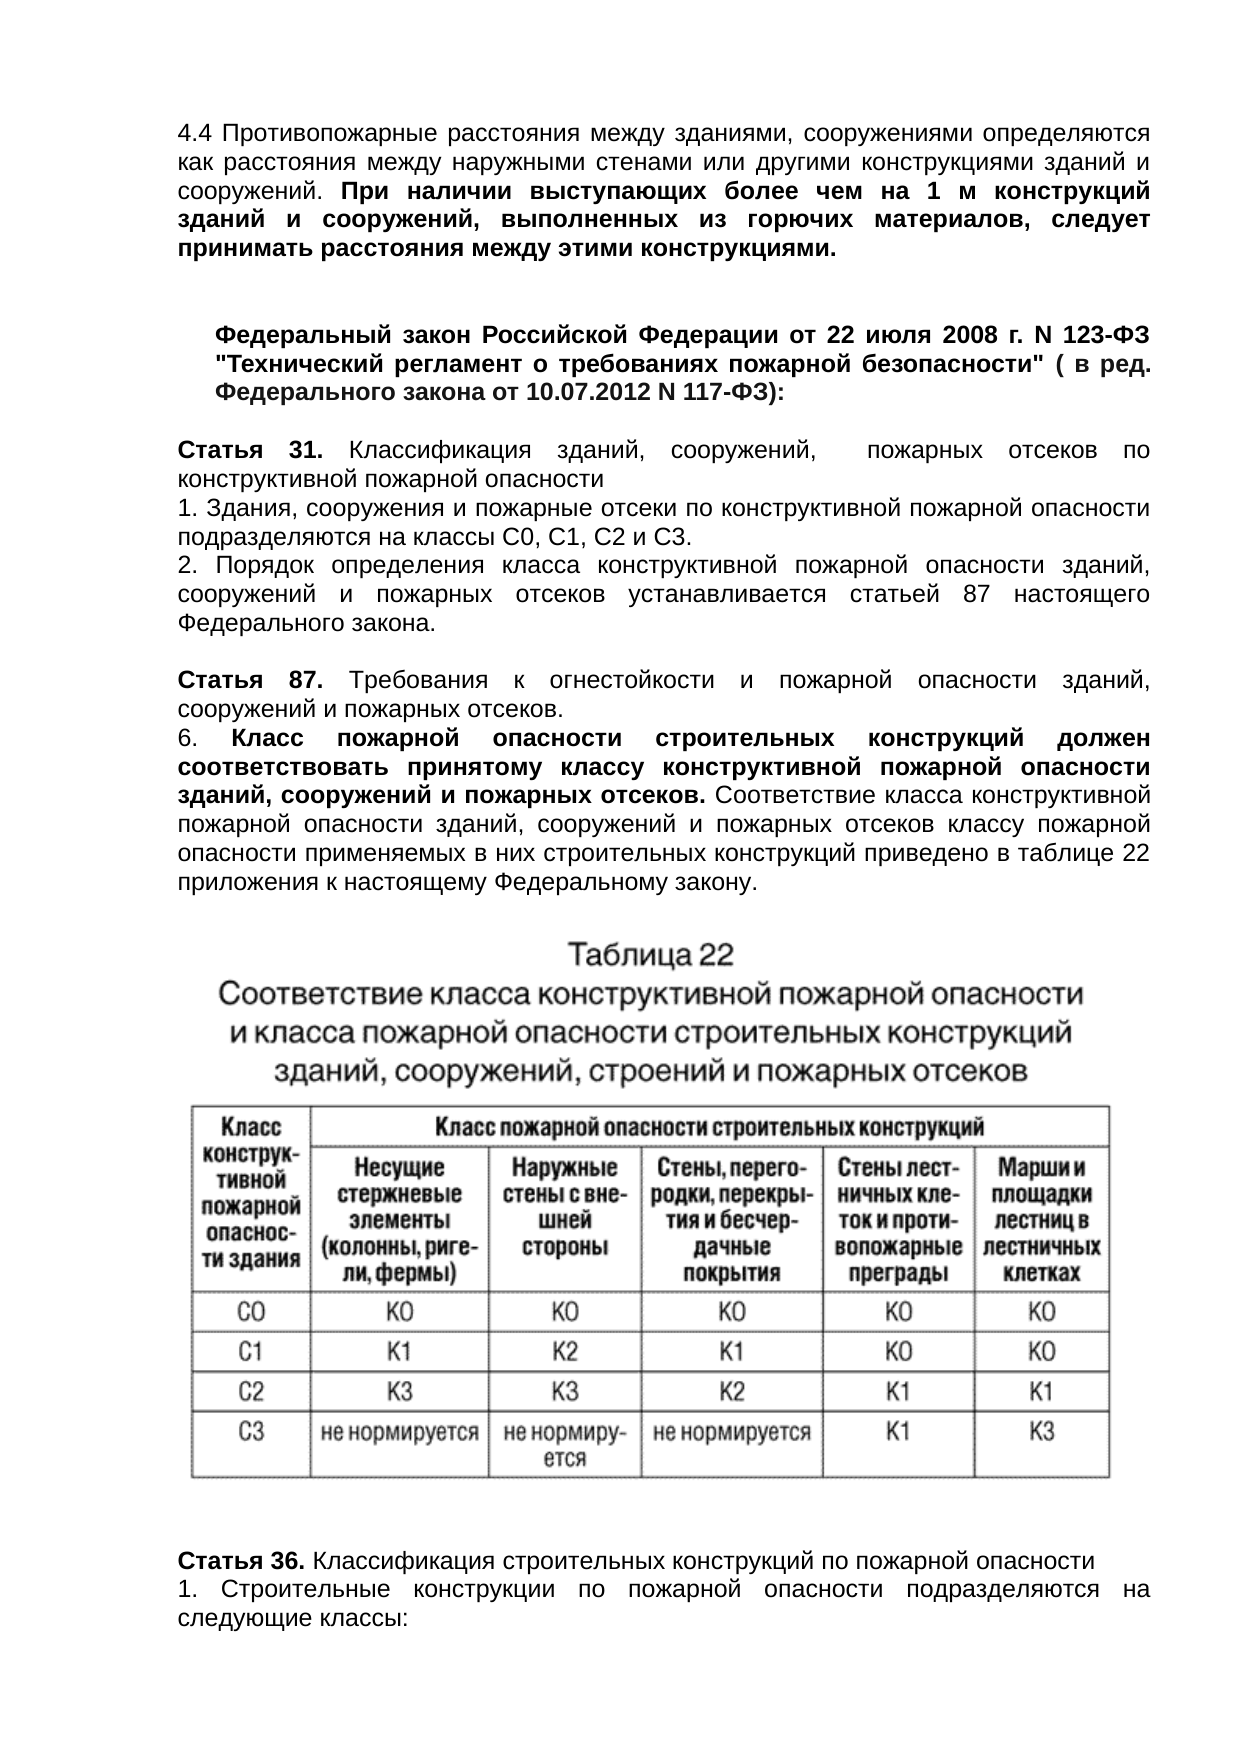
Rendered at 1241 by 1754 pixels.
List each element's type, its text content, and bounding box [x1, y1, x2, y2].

subtitle Федеральный закон Российской Федерации от 22 июля . N 123-ФЗ "Технический регламент о требованиях пожарной безопасности" ( в ред. Федерального закона от 10.07.2012 N 117-ФЗ): [215, 320, 1152, 406]
text 4.4 Противопожарные расстояния между зданиями, сооружениями определяются как расстояния между наружными стенами или другими конструкциями зданий и сооружений. При наличии выступающих более чем на конструкций зданий и сооружений, выполненных из горючих материалов, следует принимать расстояния между этими конструкциями. [177, 118, 1152, 262]
text Статья 87. Требования к огнестойкости и пожарной опасности зданий, сооружений и пожарных отсеков. [177, 665, 1152, 723]
picture [177, 923, 1115, 1488]
text Статья 36. Классификация строительных конструкций по пожарной опасности [177, 1546, 1152, 1574]
text 2. Порядок определения класса конструктивной пожарной опасности зданий, сооружений и пожарных отсеков устанавливается статьей 87 настоящего Федерального закона. [177, 550, 1152, 636]
text 6. Класс пожарной опасности строительных конструкций должен соответствовать принятому классу конструктивной пожарной опасности зданий, сооружений и пожарных отсеков. Соответствие класса конструктивной пожарной опасности зданий, сооружений и пожарных отсеков классу пожарной опасности применяемых в них строительных конструкций приведено в таблице 22 приложения к настоящему Федеральному закону. [177, 723, 1152, 895]
text 1. Строительные конструкции по пожарной опасности подразделяются на следующие классы: [177, 1574, 1152, 1632]
text 1. Здания, сооружения и пожарные отсеки по конструктивной пожарной опасности подразделяются на классы С0, C1, C2 и С3. [177, 493, 1152, 550]
text Статья 31. Классификация зданий, сооружений, пожарных отсеков по конструктивной пожарной опасности [177, 435, 1152, 493]
